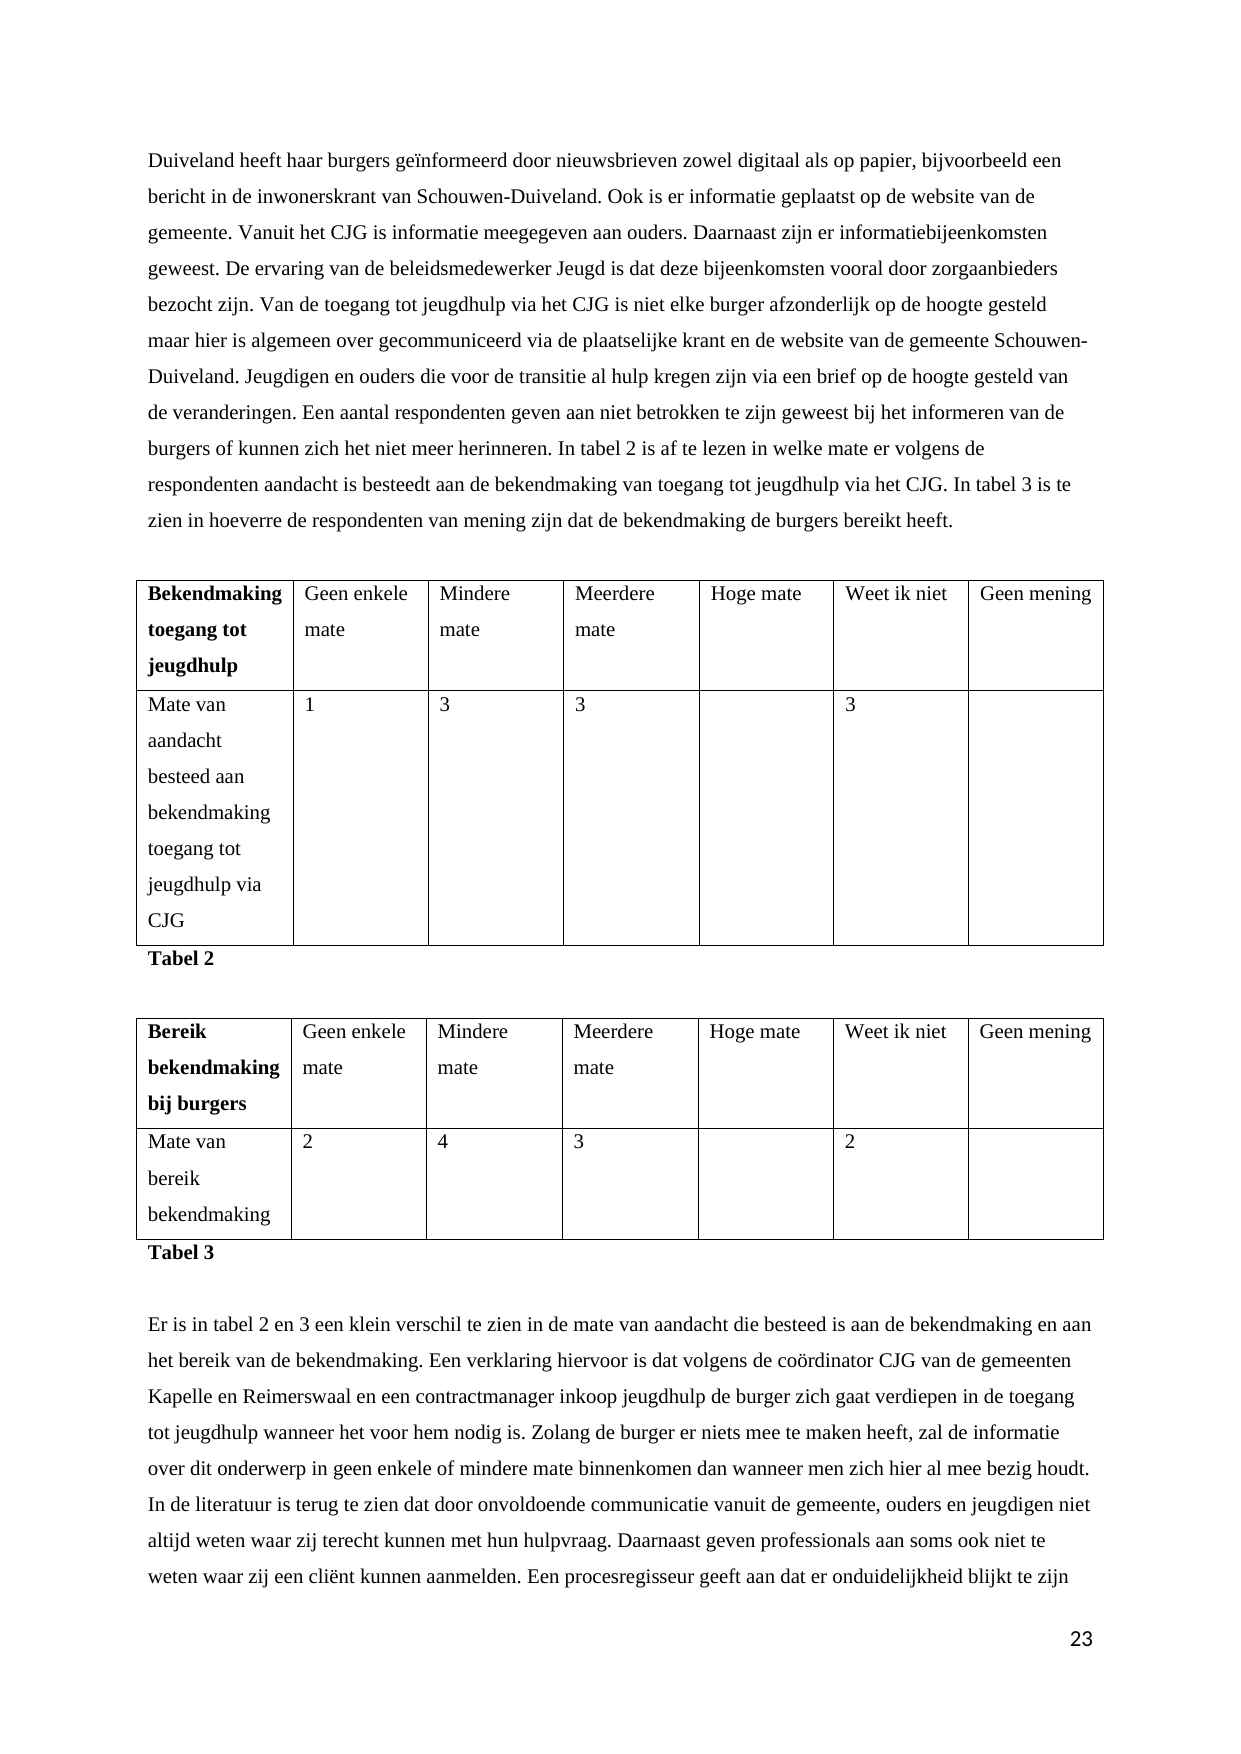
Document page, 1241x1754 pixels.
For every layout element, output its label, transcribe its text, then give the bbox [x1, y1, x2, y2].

table_cell [969, 1129, 1103, 1239]
text Tabel 2 [148, 946, 1093, 970]
text Tabel 3 [148, 1240, 1093, 1264]
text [148, 148, 1093, 532]
table_cell 3 [429, 691, 563, 945]
table_cell [969, 691, 1103, 945]
table_cell 1 [294, 691, 428, 945]
table_cell 2 [292, 1129, 426, 1239]
table_cell [700, 691, 833, 945]
table_header Bereik bekendmaking bij burgers [137, 1019, 291, 1128]
table_header Weet ik niet [834, 581, 968, 690]
table_header Mindere mate [429, 581, 563, 690]
table_header Hoge mate [700, 581, 833, 690]
table_cell 2 [834, 1129, 968, 1239]
table_header Weet ik niet [834, 1019, 968, 1128]
table_cell 3 [564, 691, 699, 945]
table_header Meerdere mate [564, 581, 699, 690]
table_header Bekendmaking toegang tot jeugdhulp [137, 581, 293, 690]
table_header Mindere mate [427, 1019, 562, 1128]
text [148, 1312, 1093, 1588]
table_header Geen mening [969, 581, 1103, 690]
table_cell 4 [427, 1129, 562, 1239]
table_header Hoge mate [699, 1019, 833, 1128]
table_header Geen mening [969, 1019, 1103, 1128]
table_cell Mate van bereik bekendmaking [137, 1129, 291, 1239]
table_header Meerdere mate [563, 1019, 698, 1128]
table_cell 3 [834, 691, 968, 945]
table_cell 3 [563, 1129, 698, 1239]
table_cell Mate van aandacht besteed aan bekendmaking toegang tot jeugdhulp via CJG [137, 691, 293, 945]
table_header Geen enkele mate [292, 1019, 426, 1128]
table_header Geen enkele mate [294, 581, 428, 690]
table_cell [699, 1129, 833, 1239]
